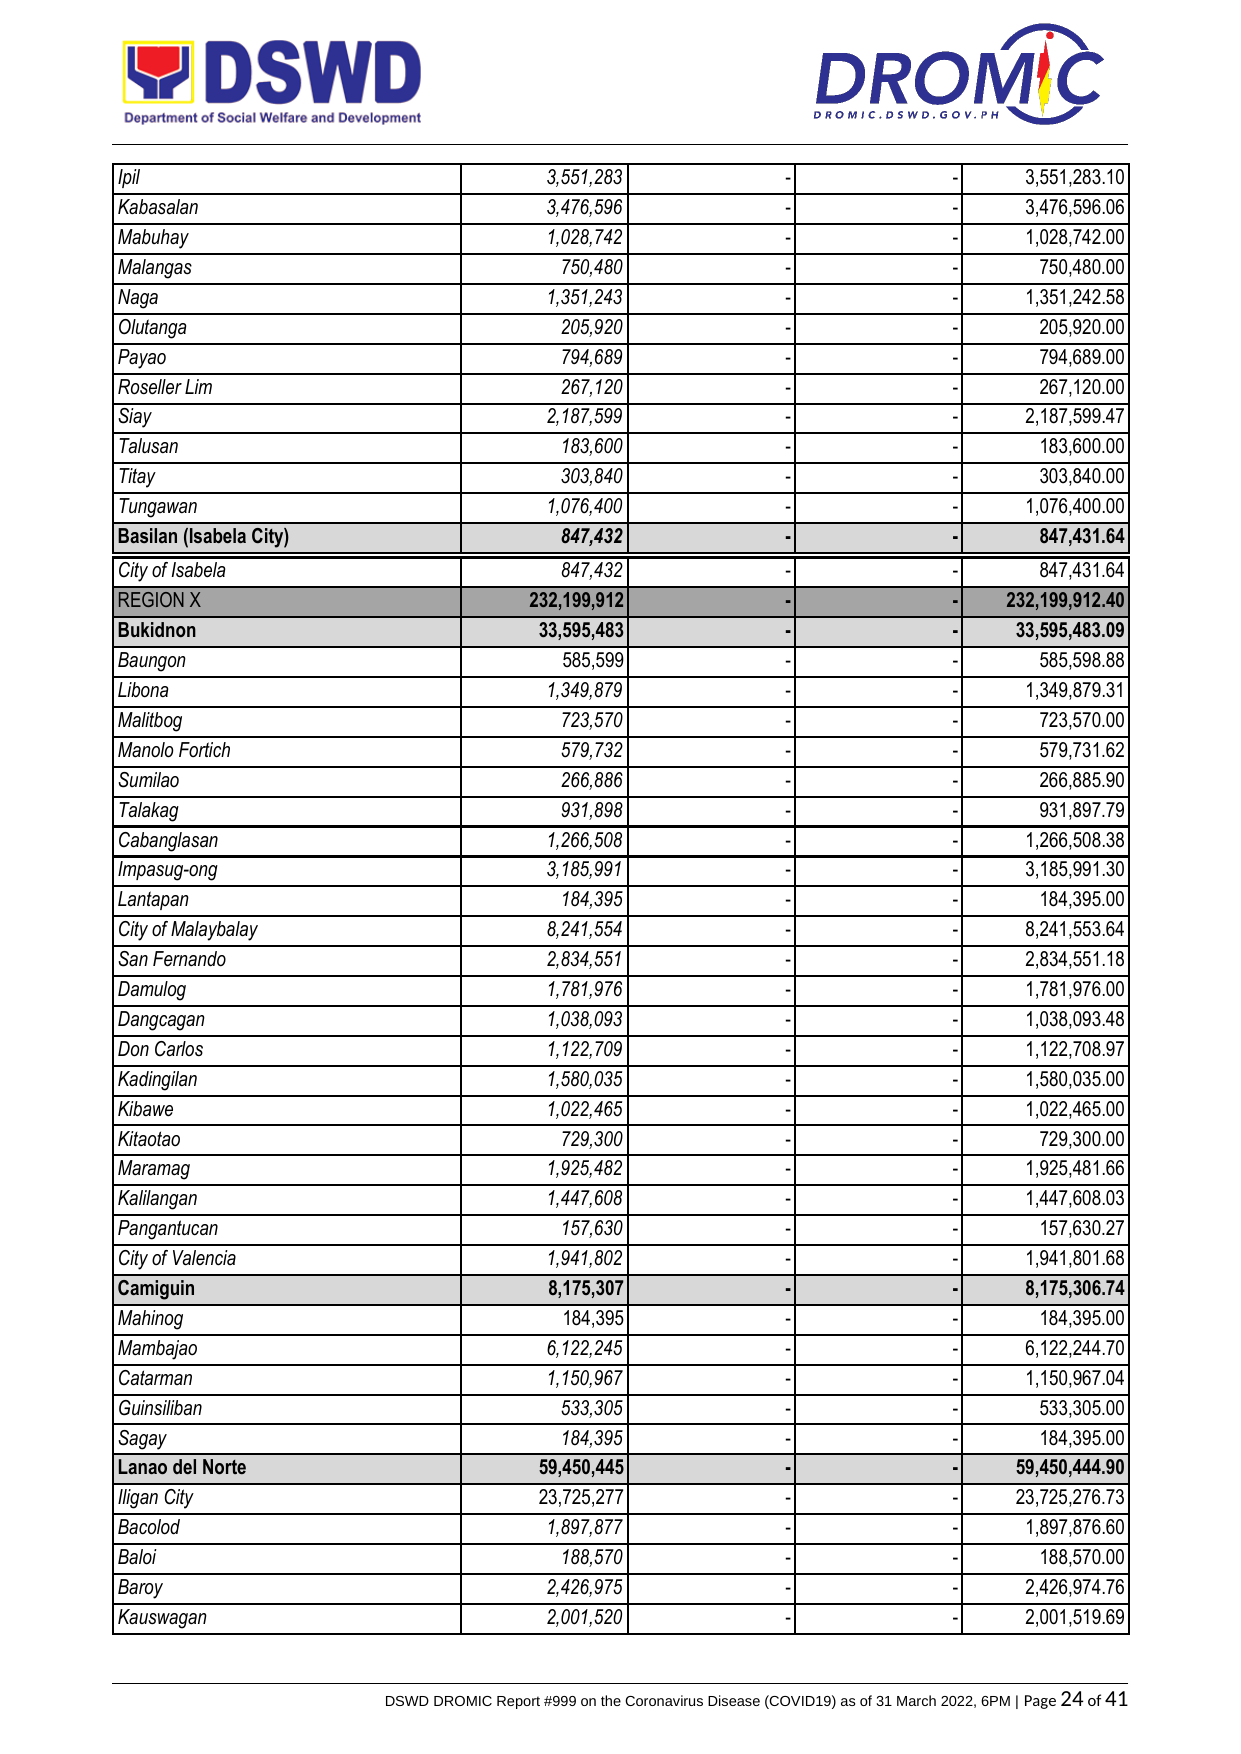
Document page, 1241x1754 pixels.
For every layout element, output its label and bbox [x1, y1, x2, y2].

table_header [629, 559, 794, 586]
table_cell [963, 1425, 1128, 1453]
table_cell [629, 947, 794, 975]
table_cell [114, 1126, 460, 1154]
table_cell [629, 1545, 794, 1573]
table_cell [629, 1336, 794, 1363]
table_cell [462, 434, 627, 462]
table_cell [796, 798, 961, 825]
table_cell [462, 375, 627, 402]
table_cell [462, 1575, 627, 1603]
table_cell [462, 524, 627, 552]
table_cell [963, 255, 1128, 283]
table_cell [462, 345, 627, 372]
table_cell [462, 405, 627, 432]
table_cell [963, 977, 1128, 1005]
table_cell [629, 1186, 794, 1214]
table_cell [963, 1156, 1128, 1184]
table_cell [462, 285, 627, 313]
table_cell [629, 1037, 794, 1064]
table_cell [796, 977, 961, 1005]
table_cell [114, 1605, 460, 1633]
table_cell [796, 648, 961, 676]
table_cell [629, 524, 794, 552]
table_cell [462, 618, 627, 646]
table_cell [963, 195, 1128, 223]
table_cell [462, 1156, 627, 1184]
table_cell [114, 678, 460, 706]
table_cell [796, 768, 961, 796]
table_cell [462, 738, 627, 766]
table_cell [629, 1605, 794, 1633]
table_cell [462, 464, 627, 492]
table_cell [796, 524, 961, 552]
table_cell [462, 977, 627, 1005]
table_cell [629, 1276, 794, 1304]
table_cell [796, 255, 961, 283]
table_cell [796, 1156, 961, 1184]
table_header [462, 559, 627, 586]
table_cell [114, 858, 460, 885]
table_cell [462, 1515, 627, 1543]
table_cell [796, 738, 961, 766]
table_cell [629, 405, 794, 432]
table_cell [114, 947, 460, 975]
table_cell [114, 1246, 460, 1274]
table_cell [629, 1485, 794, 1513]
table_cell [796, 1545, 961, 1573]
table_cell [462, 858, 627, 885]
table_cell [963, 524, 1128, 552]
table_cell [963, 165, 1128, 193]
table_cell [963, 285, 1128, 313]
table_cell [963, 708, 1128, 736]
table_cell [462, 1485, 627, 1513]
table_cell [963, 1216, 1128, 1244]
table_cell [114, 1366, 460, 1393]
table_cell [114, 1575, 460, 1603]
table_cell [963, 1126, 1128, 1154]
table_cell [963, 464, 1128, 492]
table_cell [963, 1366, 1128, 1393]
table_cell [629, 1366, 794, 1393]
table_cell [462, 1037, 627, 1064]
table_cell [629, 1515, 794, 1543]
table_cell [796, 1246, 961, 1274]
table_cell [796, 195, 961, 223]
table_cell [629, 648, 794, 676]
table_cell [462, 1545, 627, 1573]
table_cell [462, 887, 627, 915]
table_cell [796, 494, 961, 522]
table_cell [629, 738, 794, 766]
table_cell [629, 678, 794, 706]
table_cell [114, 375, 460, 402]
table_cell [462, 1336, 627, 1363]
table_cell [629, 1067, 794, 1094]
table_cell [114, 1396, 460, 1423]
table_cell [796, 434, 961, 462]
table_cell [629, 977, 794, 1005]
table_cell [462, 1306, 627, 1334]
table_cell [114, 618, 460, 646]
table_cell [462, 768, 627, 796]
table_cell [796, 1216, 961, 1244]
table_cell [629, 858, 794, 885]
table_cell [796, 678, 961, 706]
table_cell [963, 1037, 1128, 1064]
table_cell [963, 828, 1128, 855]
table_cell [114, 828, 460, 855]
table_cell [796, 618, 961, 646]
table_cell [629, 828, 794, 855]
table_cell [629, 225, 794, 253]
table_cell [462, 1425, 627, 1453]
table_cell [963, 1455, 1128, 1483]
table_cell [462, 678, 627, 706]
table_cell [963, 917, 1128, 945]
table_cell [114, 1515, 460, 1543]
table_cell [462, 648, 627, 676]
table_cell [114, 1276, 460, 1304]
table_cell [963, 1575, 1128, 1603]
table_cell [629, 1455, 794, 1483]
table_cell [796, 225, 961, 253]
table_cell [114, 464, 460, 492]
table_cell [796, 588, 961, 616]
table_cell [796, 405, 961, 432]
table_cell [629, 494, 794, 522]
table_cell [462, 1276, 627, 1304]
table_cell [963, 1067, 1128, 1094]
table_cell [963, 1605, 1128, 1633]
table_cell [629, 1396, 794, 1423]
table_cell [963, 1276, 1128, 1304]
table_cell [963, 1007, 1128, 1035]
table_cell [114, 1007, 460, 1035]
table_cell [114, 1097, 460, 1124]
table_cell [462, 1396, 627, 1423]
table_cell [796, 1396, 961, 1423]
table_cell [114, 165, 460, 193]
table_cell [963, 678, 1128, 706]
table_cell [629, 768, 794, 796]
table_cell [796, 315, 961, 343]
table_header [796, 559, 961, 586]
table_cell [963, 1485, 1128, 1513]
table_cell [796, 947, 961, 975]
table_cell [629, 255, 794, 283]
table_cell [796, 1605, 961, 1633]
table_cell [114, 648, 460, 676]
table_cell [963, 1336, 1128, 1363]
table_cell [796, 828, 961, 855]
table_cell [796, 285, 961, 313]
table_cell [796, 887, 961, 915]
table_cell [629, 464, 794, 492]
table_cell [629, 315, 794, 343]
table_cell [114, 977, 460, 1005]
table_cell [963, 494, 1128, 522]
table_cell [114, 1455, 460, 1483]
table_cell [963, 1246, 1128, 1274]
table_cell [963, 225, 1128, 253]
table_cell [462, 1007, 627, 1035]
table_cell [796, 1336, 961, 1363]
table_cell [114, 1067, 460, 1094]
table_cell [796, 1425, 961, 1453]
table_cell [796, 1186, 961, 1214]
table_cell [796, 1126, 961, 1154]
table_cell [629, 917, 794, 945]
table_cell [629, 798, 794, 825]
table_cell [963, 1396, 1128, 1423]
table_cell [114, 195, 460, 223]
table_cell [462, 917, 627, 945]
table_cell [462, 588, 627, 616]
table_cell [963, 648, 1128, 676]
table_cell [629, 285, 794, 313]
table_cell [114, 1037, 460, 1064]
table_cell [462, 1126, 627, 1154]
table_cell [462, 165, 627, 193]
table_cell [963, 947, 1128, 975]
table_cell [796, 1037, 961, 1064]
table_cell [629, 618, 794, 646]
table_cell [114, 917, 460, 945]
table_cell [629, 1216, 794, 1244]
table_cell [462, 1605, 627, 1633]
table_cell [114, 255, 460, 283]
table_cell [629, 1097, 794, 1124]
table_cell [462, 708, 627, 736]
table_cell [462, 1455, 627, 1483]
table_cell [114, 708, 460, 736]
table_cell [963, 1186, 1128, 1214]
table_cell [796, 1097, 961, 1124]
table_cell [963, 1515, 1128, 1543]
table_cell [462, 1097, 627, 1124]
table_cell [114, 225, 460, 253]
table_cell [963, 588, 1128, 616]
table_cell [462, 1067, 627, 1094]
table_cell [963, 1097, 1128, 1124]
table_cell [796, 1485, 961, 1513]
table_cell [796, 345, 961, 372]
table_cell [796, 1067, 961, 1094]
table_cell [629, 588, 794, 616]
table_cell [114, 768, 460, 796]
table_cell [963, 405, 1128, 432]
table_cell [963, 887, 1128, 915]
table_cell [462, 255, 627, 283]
picture [781, 23, 1133, 125]
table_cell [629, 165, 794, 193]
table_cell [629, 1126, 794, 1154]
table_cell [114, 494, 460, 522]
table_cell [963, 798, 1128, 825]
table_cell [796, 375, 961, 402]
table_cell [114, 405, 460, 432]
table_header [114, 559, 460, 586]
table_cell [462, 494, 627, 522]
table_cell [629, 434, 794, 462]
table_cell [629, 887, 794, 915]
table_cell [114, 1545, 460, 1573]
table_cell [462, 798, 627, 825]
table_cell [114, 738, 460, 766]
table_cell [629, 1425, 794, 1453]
picture [112, 37, 432, 129]
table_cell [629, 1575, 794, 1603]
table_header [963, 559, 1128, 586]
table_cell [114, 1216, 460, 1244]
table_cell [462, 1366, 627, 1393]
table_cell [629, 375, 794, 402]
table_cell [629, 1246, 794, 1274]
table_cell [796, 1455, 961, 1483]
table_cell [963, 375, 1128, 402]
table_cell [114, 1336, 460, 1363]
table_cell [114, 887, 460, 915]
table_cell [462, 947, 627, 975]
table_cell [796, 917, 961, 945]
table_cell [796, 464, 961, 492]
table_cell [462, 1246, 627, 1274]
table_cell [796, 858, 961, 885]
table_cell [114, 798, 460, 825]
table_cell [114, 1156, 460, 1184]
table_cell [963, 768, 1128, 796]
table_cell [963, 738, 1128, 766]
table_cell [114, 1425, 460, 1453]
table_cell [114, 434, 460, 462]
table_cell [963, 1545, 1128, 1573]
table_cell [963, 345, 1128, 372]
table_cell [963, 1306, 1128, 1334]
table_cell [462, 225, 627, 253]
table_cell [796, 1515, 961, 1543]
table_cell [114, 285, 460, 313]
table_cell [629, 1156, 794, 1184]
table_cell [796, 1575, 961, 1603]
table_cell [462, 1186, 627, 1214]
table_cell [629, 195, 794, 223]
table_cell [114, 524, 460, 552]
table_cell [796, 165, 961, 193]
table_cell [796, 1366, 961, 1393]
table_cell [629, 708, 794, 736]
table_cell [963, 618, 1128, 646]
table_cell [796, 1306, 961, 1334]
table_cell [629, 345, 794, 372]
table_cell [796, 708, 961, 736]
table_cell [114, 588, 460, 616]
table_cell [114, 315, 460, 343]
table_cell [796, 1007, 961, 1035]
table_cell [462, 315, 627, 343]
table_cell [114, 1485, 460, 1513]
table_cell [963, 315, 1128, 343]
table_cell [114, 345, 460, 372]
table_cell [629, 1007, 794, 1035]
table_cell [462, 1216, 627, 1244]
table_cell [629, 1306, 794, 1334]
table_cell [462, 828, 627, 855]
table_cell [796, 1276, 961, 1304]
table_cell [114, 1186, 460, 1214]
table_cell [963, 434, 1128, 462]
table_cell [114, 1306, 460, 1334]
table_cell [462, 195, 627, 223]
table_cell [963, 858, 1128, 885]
